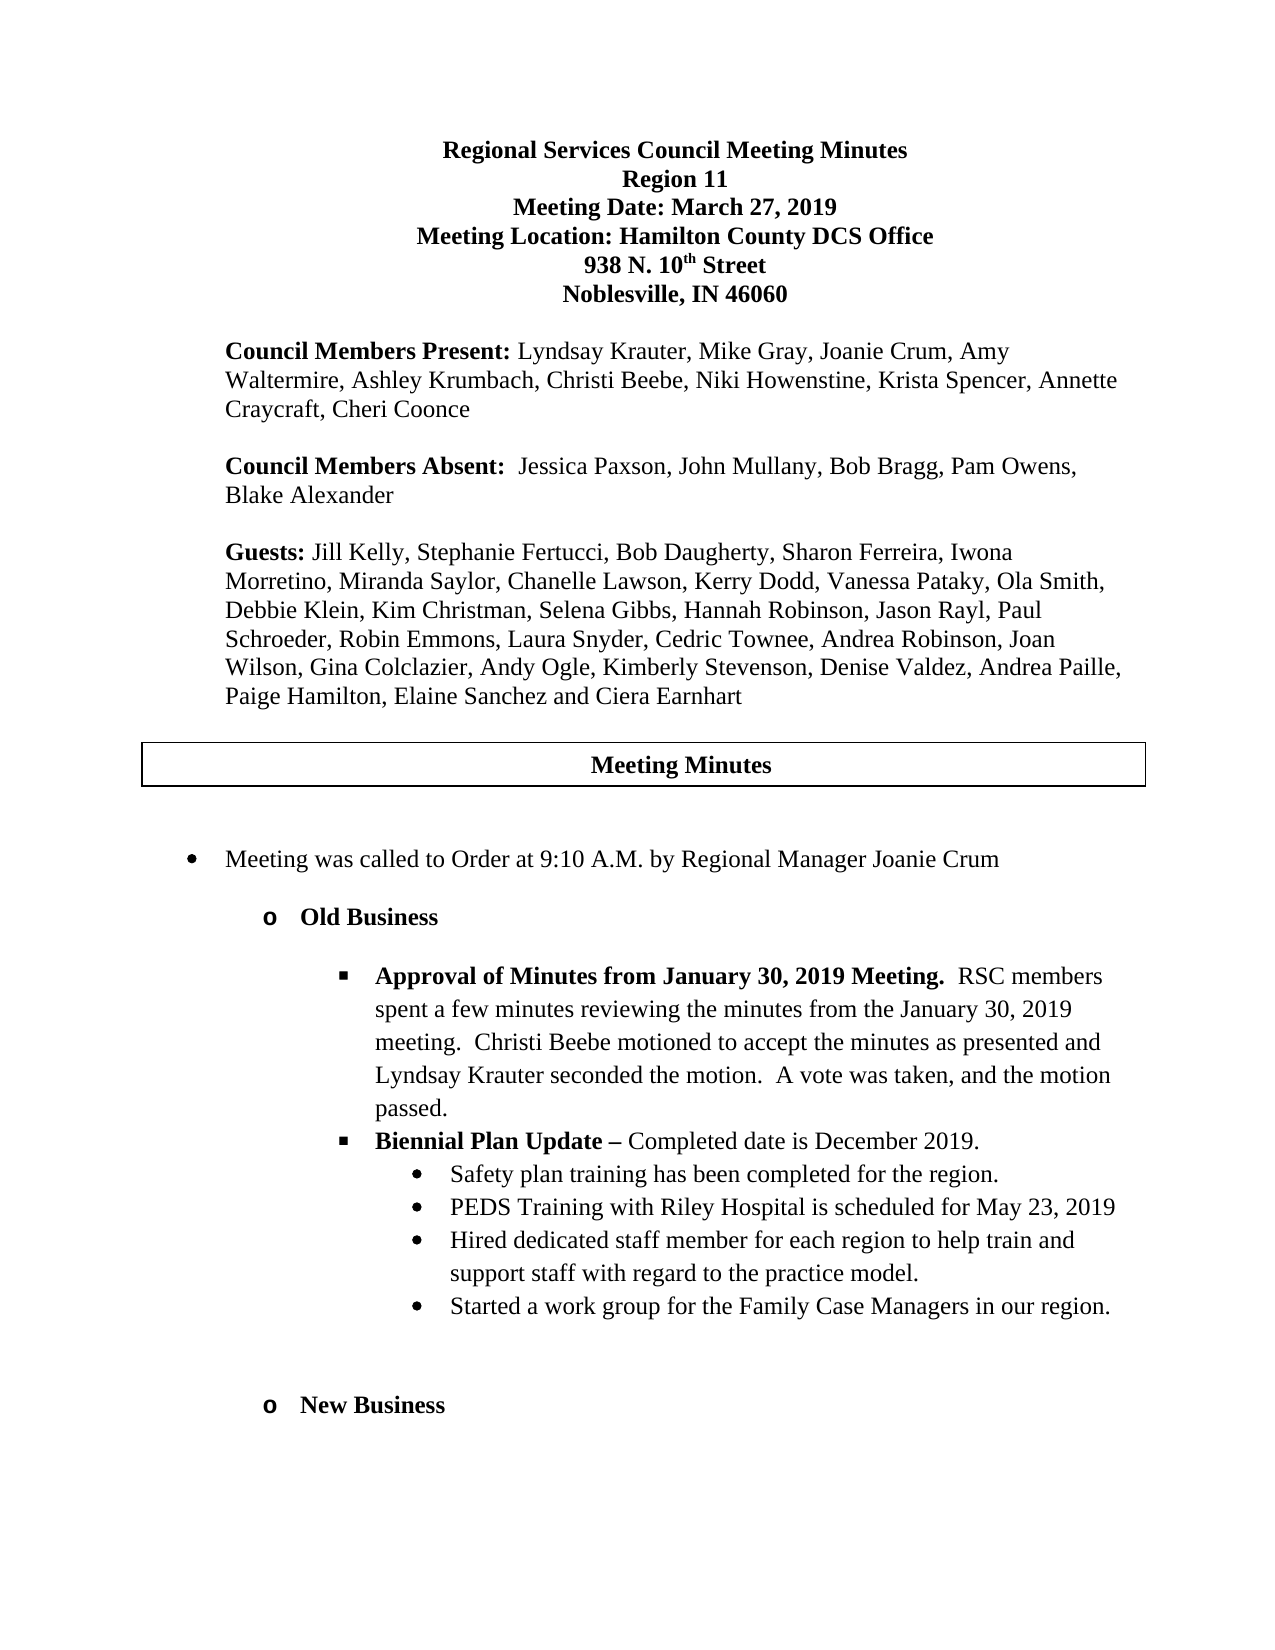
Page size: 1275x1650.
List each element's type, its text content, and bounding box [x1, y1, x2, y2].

list Safety plan training has been completed for the region. [412, 1159, 1125, 1188]
text Region 11 [225, 164, 1125, 192]
text Council Members Present: Lyndsay Krauter, Mike Gray, Joanie Crum, Amy Waltermire, Ashley Krumbach, Christi Beebe, Niki Howenstine, Krista Spencer, Annette Craycraft, Cheri Coonce [225, 336, 1125, 422]
list Biennial Plan Update – Completed date is December 2019. [337, 1126, 1125, 1155]
list Meeting was called to Order at 9:10 A.M. by Regional Manager Joanie Crum [187, 844, 1125, 873]
text Noblesville, IN 46060 [225, 279, 1125, 307]
list New Business [262, 1391, 1125, 1421]
text Meeting Location: Hamilton County DCS Office [225, 221, 1125, 250]
text Guests: Jill Kelly, Stephanie Fertucci, Bob Daugherty, Sharon Ferreira, Iwona Morretino, Miranda Saylor, Chanelle Lawson, Kerry Dodd, Vanessa Pataky, Ola Smith, Debbie Klein, Kim Christman, Selena Gibbs, Hannah Robinson, Jason Rayl, Paul Schroeder, Robin Emmons, Laura Snyder, Cedric Townee, Andrea Robinson, Joan Wilson, Gina Colclazier, Andy Ogle, Kimberly Stevenson, Denise Valdez, Andrea Paille, Paige Hamilton, Elaine Sanchez and Ciera Earnhart [225, 537, 1125, 710]
text Regional Services Council Meeting Minutes [225, 135, 1125, 164]
text Council Members Absent: Jessica Paxson, John Mullany, Bob Bragg, Pam Owens, Blake Alexander [225, 451, 1125, 509]
list Approval of Minutes from January 30, 2019 Meeting. RSC members spent a few minutes reviewing the minutes from the January 30, 2019 meeting. Christi Beebe motioned to accept the minutes as presented and Lyndsay Krauter seconded the motion. A vote was taken, and the motion passed. [337, 961, 1125, 1122]
list Started a work group for the Family Case Managers in our region. [412, 1291, 1125, 1320]
text 938 N. 10th Street [225, 250, 1125, 279]
list Hired dedicated staff member for each region to help train and support staff with regard to the practice model. [412, 1225, 1125, 1287]
list Old Business [262, 902, 1125, 932]
text Meeting Date: March 27, 2019 [225, 192, 1125, 221]
list PEDS Training with Riley Hospital is scheduled for May 23, 2019 [412, 1192, 1125, 1221]
